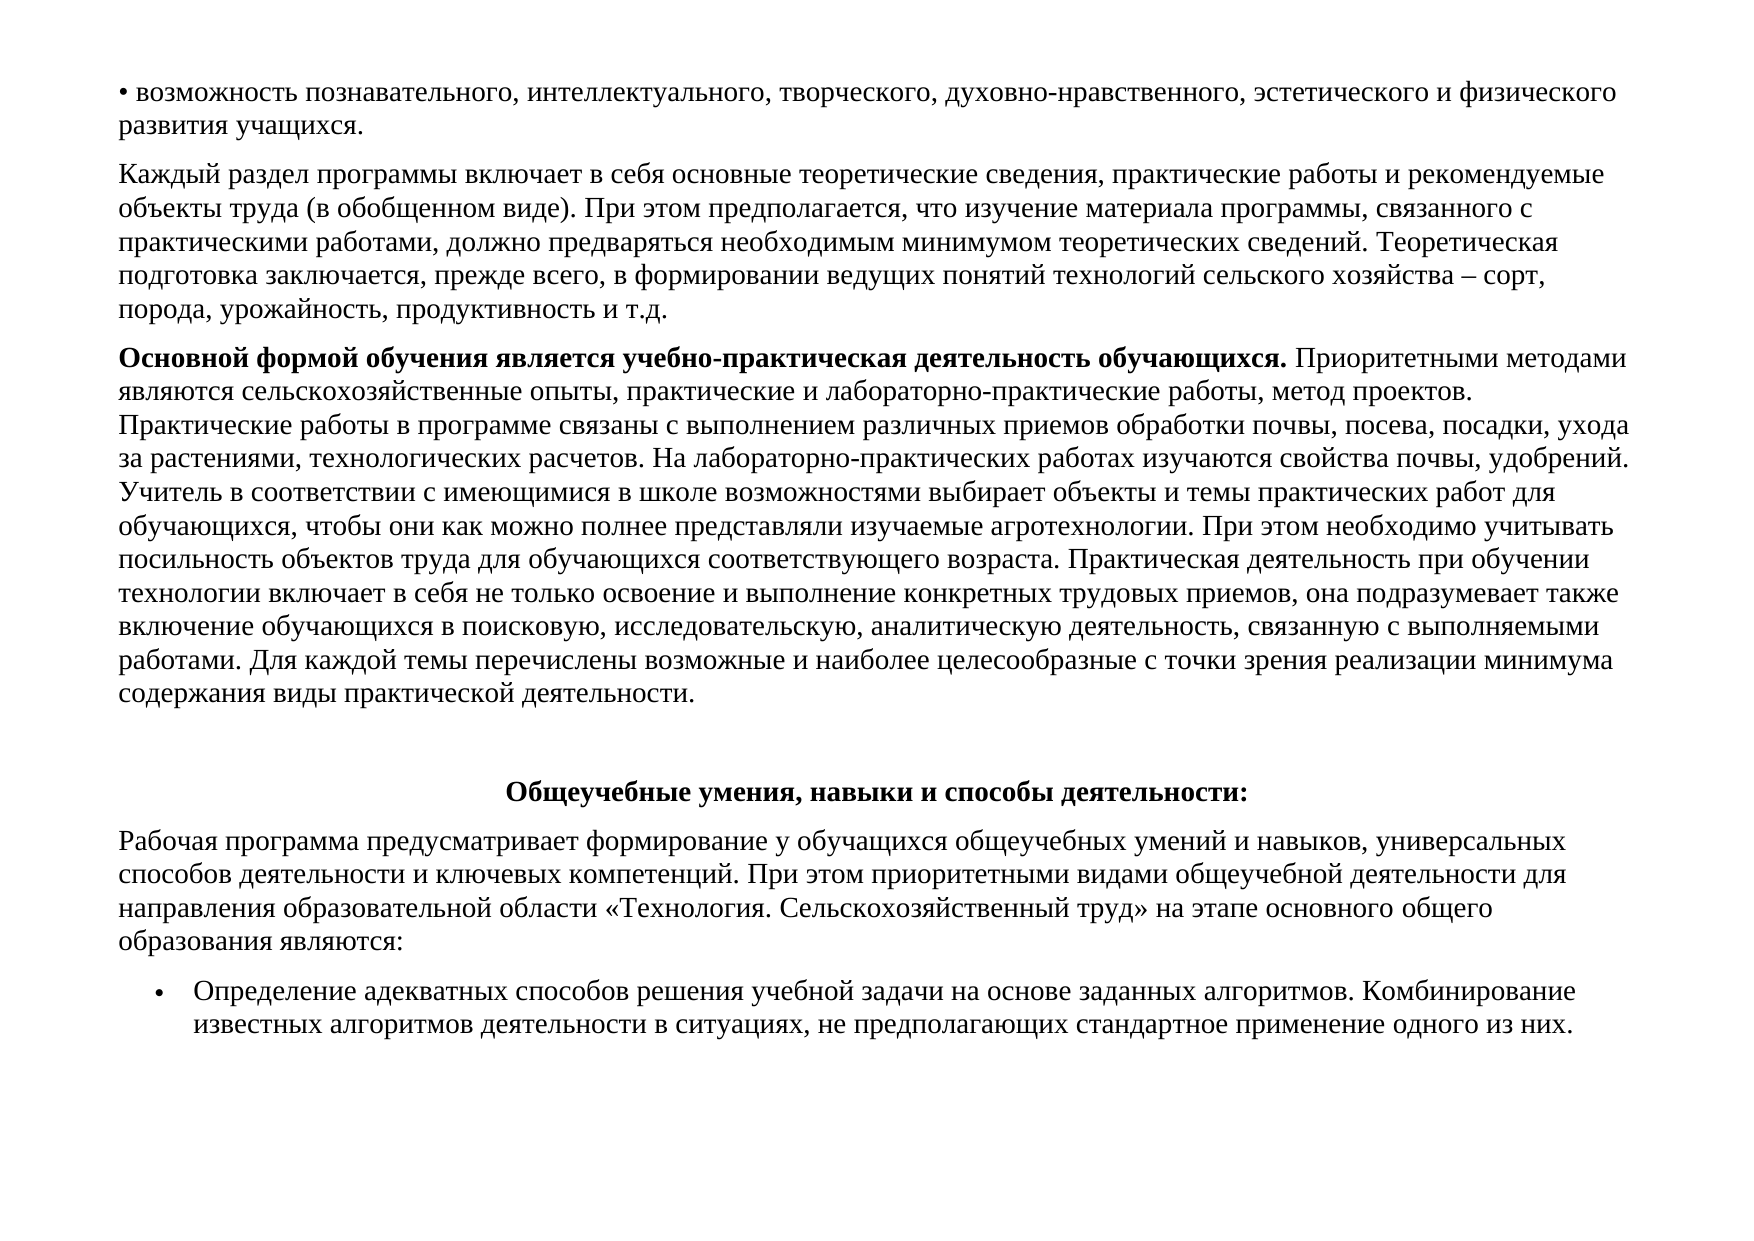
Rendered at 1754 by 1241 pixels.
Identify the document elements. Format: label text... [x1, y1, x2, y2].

text Каждый раздел программы включает в себя основные теоретические сведения, практические работы и рекомендуемые объекты труда (в обобщенном виде). При этом предполагается, что изучение материала программы, связанного с практическими работами, должно предваряться необходимым минимумом теоретических сведений. Теоретическая подготовка заключается, прежде всего, в формировании ведущих понятий технологий сельского хозяйства – сорт, порода, урожайность, продуктивность и т.д. [118, 157, 1636, 324]
text • возможность познавательного, интеллектуального, творческого, духовно-нравственного, эстетического и физического развития учащихся. [118, 74, 1636, 141]
text Общеучебные умения, навыки и способы деятельности: [118, 774, 1636, 807]
text Рабочая программа предусматривает формирование у обучащихся общеучебных умений и навыков, универсальных способов деятельности и ключевых компетенций. При этом приоритетными видами общеучебной деятельности для направления образовательной области «Технология. Сельскохозяйственный труд» на этапе основного общего образования являются: [118, 823, 1636, 957]
text Основной формой обучения является учебно-практическая деятельность обучающихся. Приоритетными методами являются сельскохозяйственные опыты, практические и лабораторно-практические работы, метод проектов. Практические работы в программе связаны с выполнением различных приемов обработки почвы, посева, посадки, ухода за растениями, технологических расчетов. На лабораторно-практических работах изучаются свойства почвы, удобрений. Учитель в соответствии с имеющимися в школе возможностями выбирает объекты и темы практических работ для обучающихся, чтобы они как можно полнее представляли изучаемые агротехнологии. При этом необходимо учитывать посильность объектов труда для обучающихся соответствующего возраста. Практическая деятельность при обучении технологии включает в себя не только освоение и выполнение конкретных трудовых приемов, она подразумевает также включение обучающихся в поисковую, исследовательскую, аналитическую деятельность, связанную с выполняемыми работами. Для каждой темы перечислены возможные и наиболее целесообразные с точки зрения реализации минимума содержания виды практической деятельности. [118, 340, 1636, 709]
list Определение адекватных способов решения учебной задачи на основе заданных алгоритмов. Комбинирование известных алгоритмов деятельности в ситуациях, не предполагающих стандартное применение одного из них. [156, 973, 1636, 1040]
